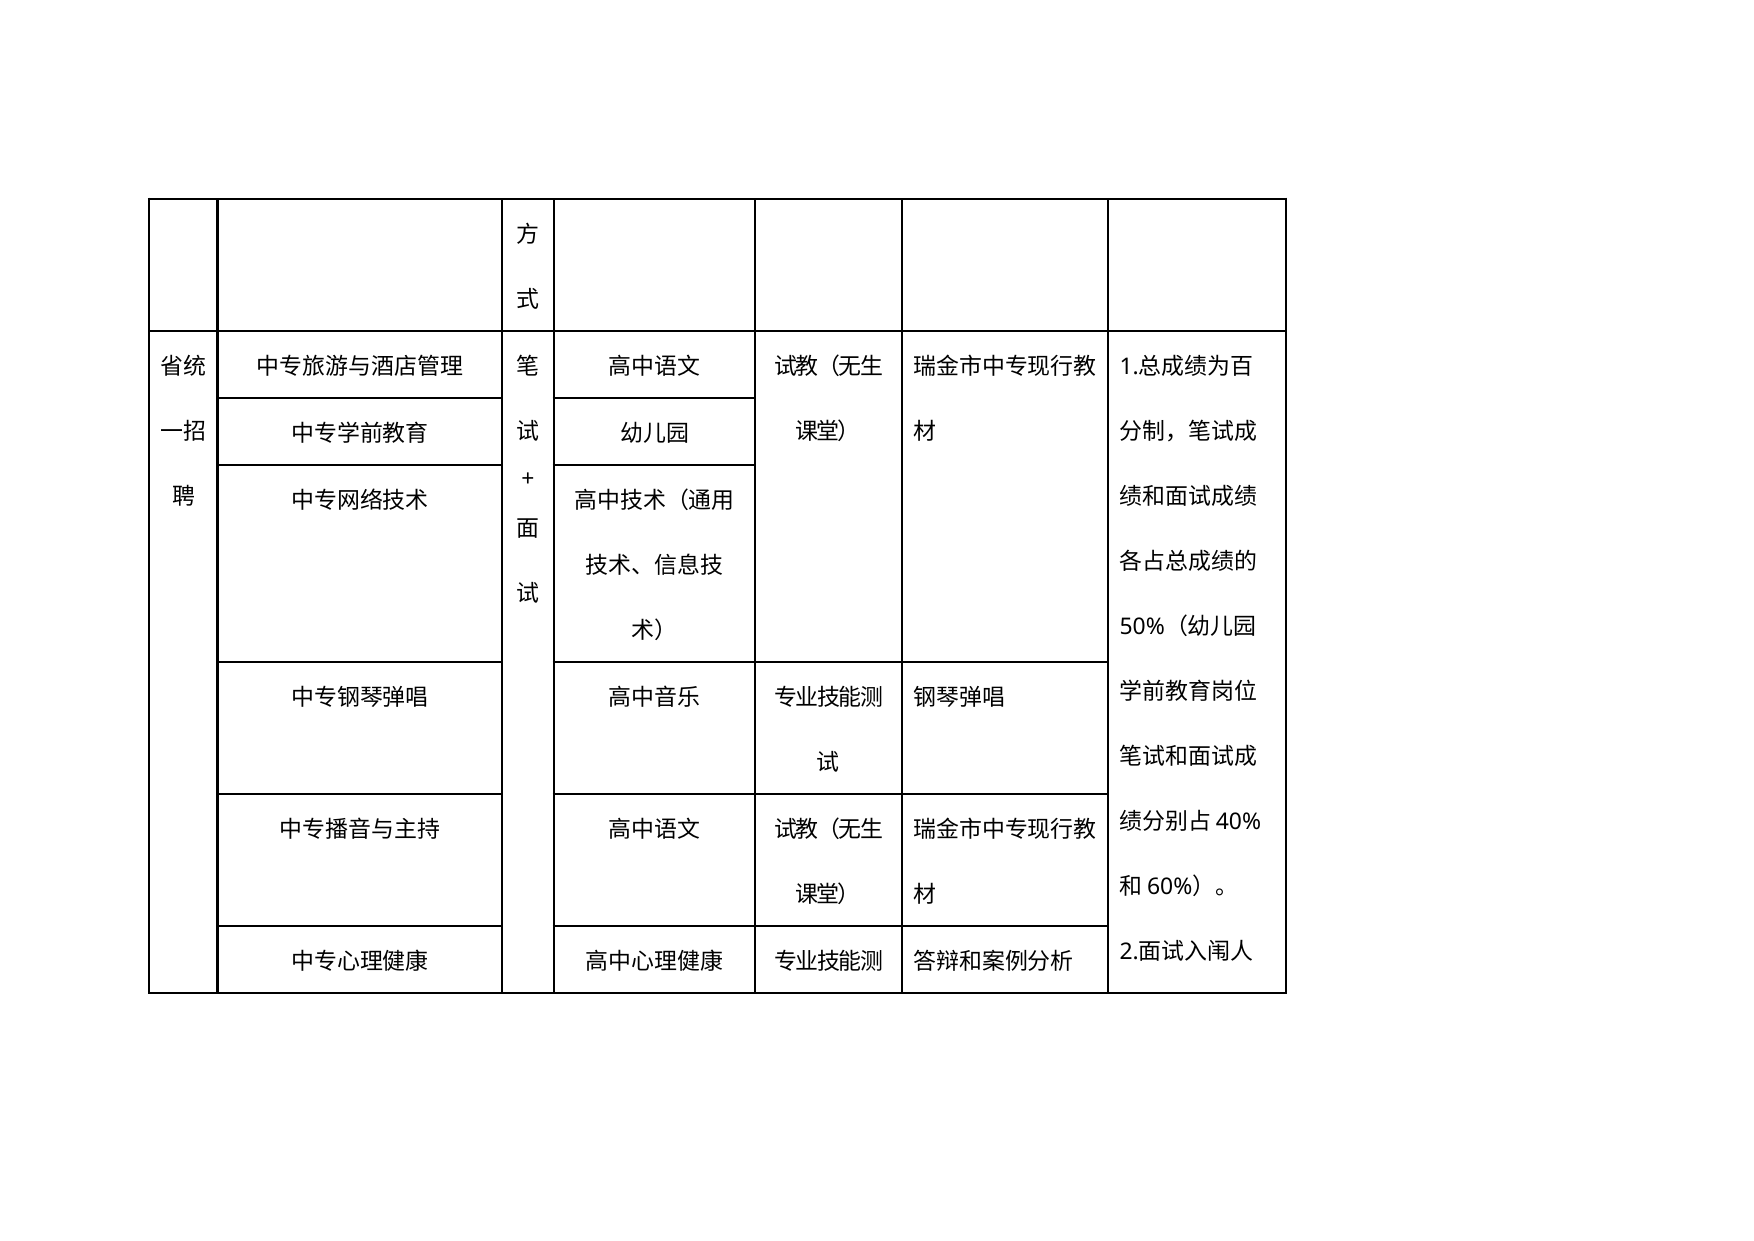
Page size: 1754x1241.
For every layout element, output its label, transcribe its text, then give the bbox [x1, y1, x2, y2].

table_cell 高中语文 [555, 332, 754, 397]
table_cell 专业技能测试 [756, 663, 901, 793]
table_cell 试教（无生课堂） [756, 795, 901, 925]
table_cell 专业技能测试 [756, 927, 901, 992]
table_cell 幼儿园 [555, 399, 754, 464]
table_cell 省统一招聘 [150, 332, 216, 992]
table_cell 中专旅游与酒店管理 [219, 332, 501, 397]
table_cell 内容 [903, 200, 1107, 330]
table_cell 形式 [756, 200, 901, 330]
table_cell 中专心理健康 [219, 927, 501, 992]
table_cell 中专网络技术 [219, 466, 501, 661]
table_cell 高中音乐 [555, 663, 754, 793]
table_cell 钢琴弹唱 [903, 663, 1107, 793]
table_cell 笔试+面试 [503, 332, 553, 992]
table_cell 高中语文 [555, 795, 754, 925]
table_cell 瑞金市中专现行教材 [903, 332, 1107, 661]
table_cell 高中心理健康 [555, 927, 754, 992]
table_cell 中专学前教育 [219, 399, 501, 464]
table_cell 答辩和案例分析 [903, 927, 1107, 992]
table_cell 中专播音与主持 [219, 795, 501, 925]
table_cell 中专钢琴弹唱 [219, 663, 501, 793]
table_cell 试教（无生课堂） [756, 332, 901, 661]
table_cell 1.总成绩为百分制，笔试成绩和面试成绩各占总成绩的50%（幼儿园学前教育岗位笔试和面试成绩分别占40%和60%）。 2.面试入闱人员名单由省人社厅、教育厅统一公布。如有面试入闱人员放弃面试，按照笔试成绩从高到低顺延。 [1109, 332, 1285, 992]
table_cell 高中技术（通用技术、信息技术） [555, 466, 754, 661]
table_cell 瑞金市中专现行教材 [903, 795, 1107, 925]
